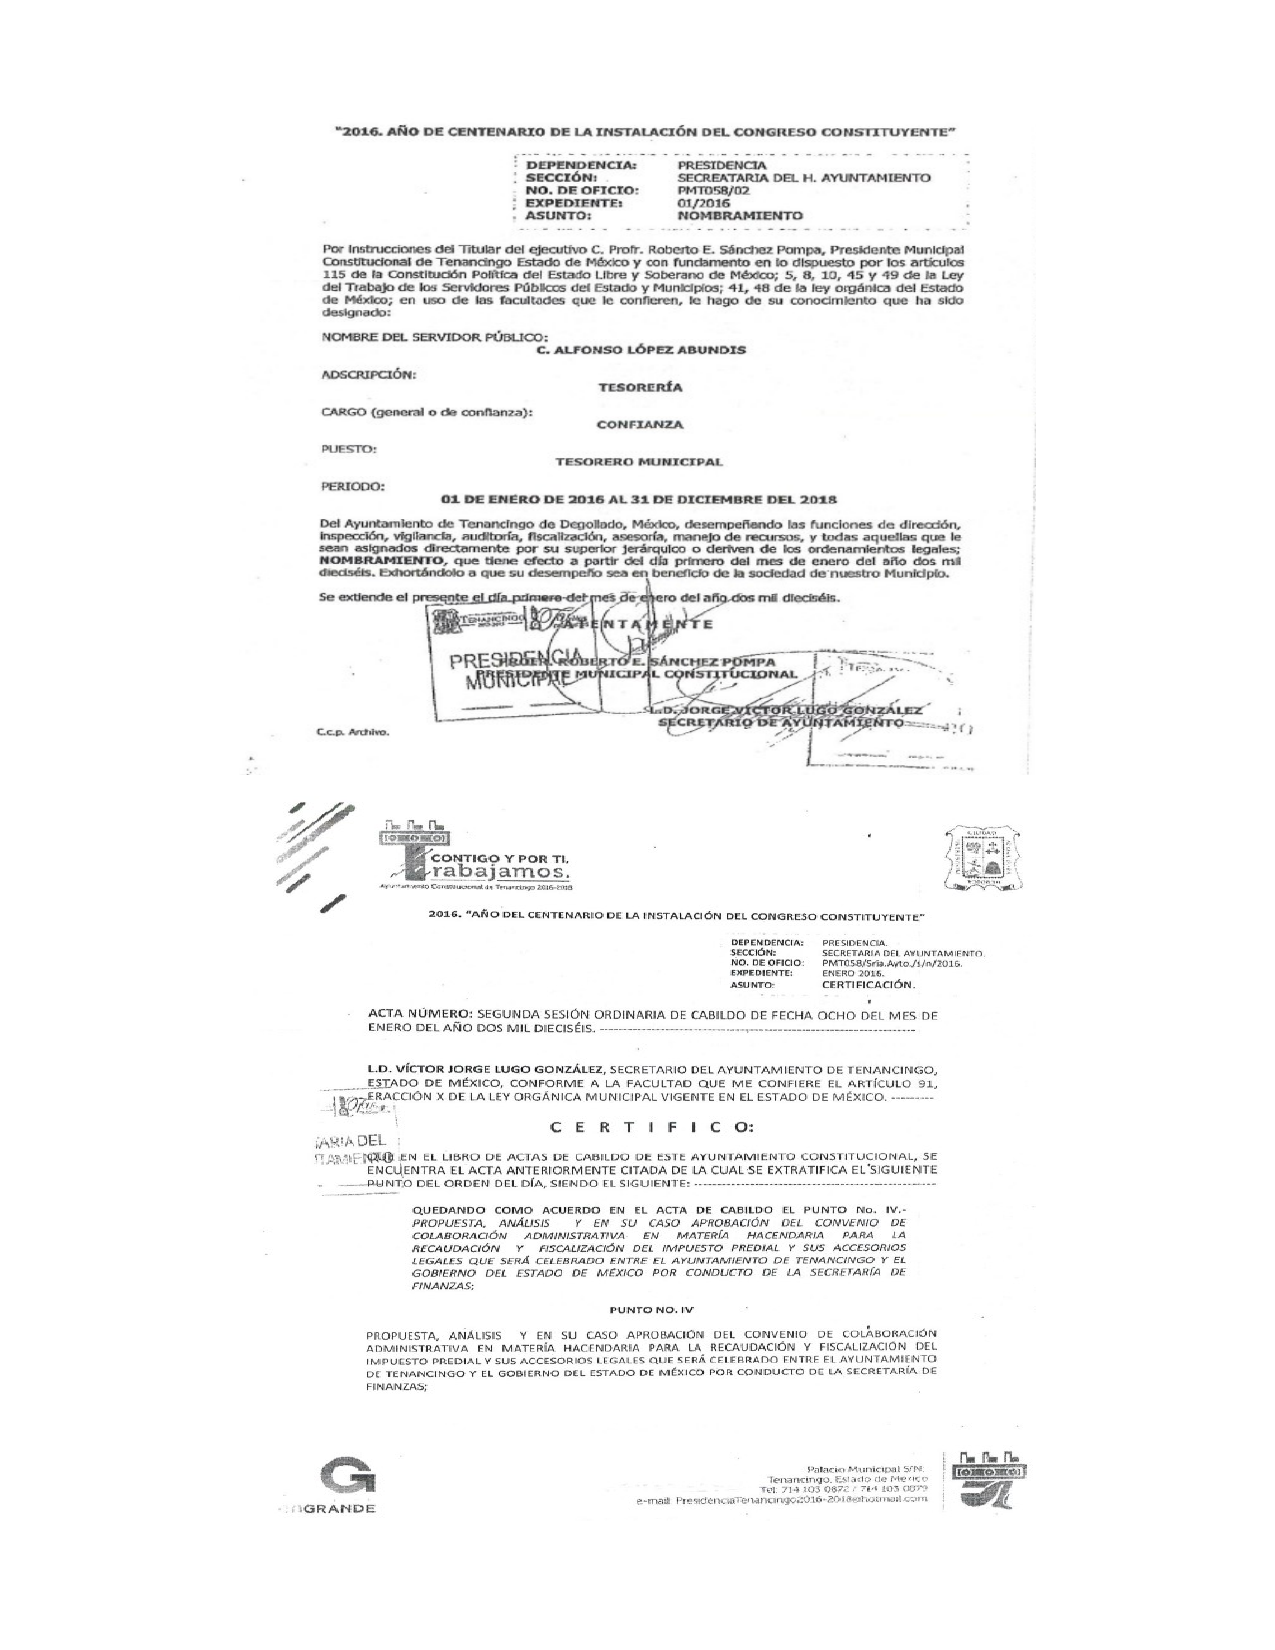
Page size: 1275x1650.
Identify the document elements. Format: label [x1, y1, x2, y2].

picture [239, 118, 1036, 775]
picture [239, 796, 1036, 1521]
